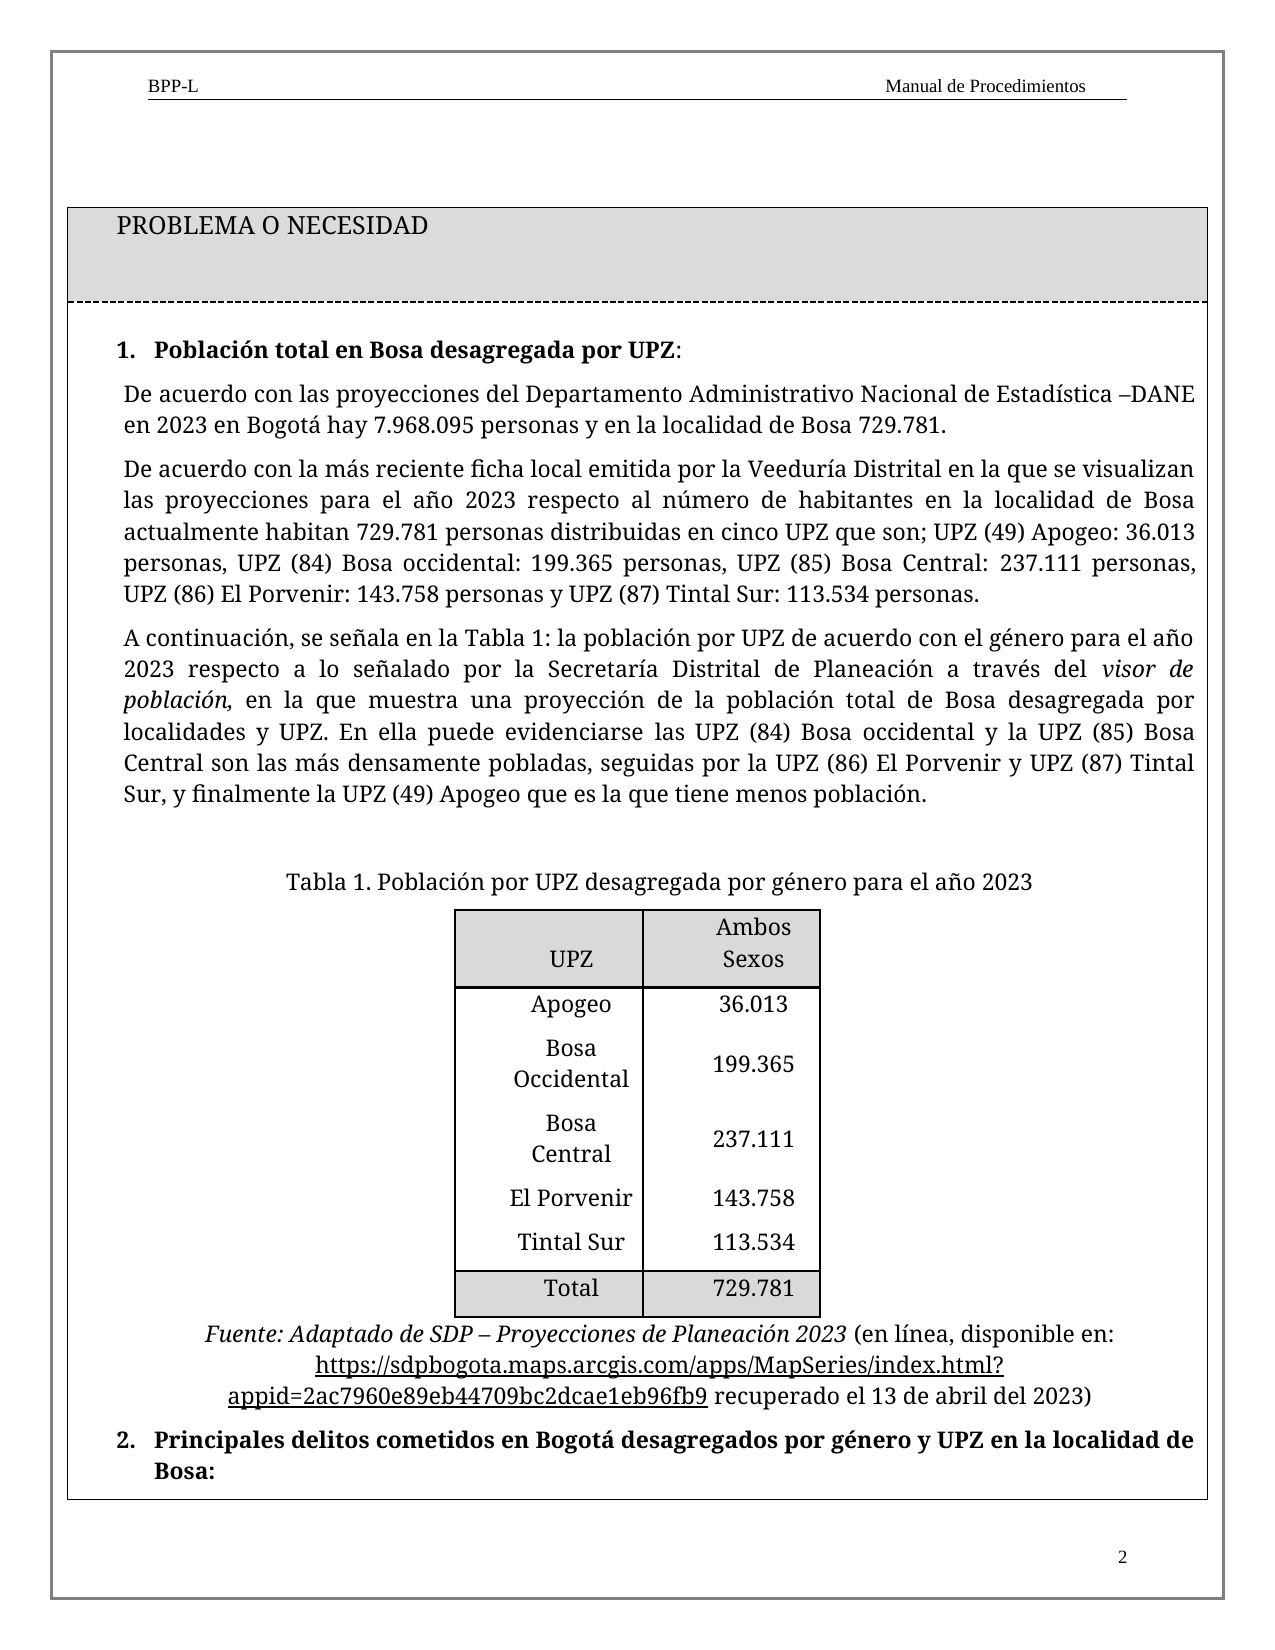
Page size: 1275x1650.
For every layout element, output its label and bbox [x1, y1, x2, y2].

table_header [68, 208, 1207, 301]
table_cell [68, 301, 1207, 1499]
